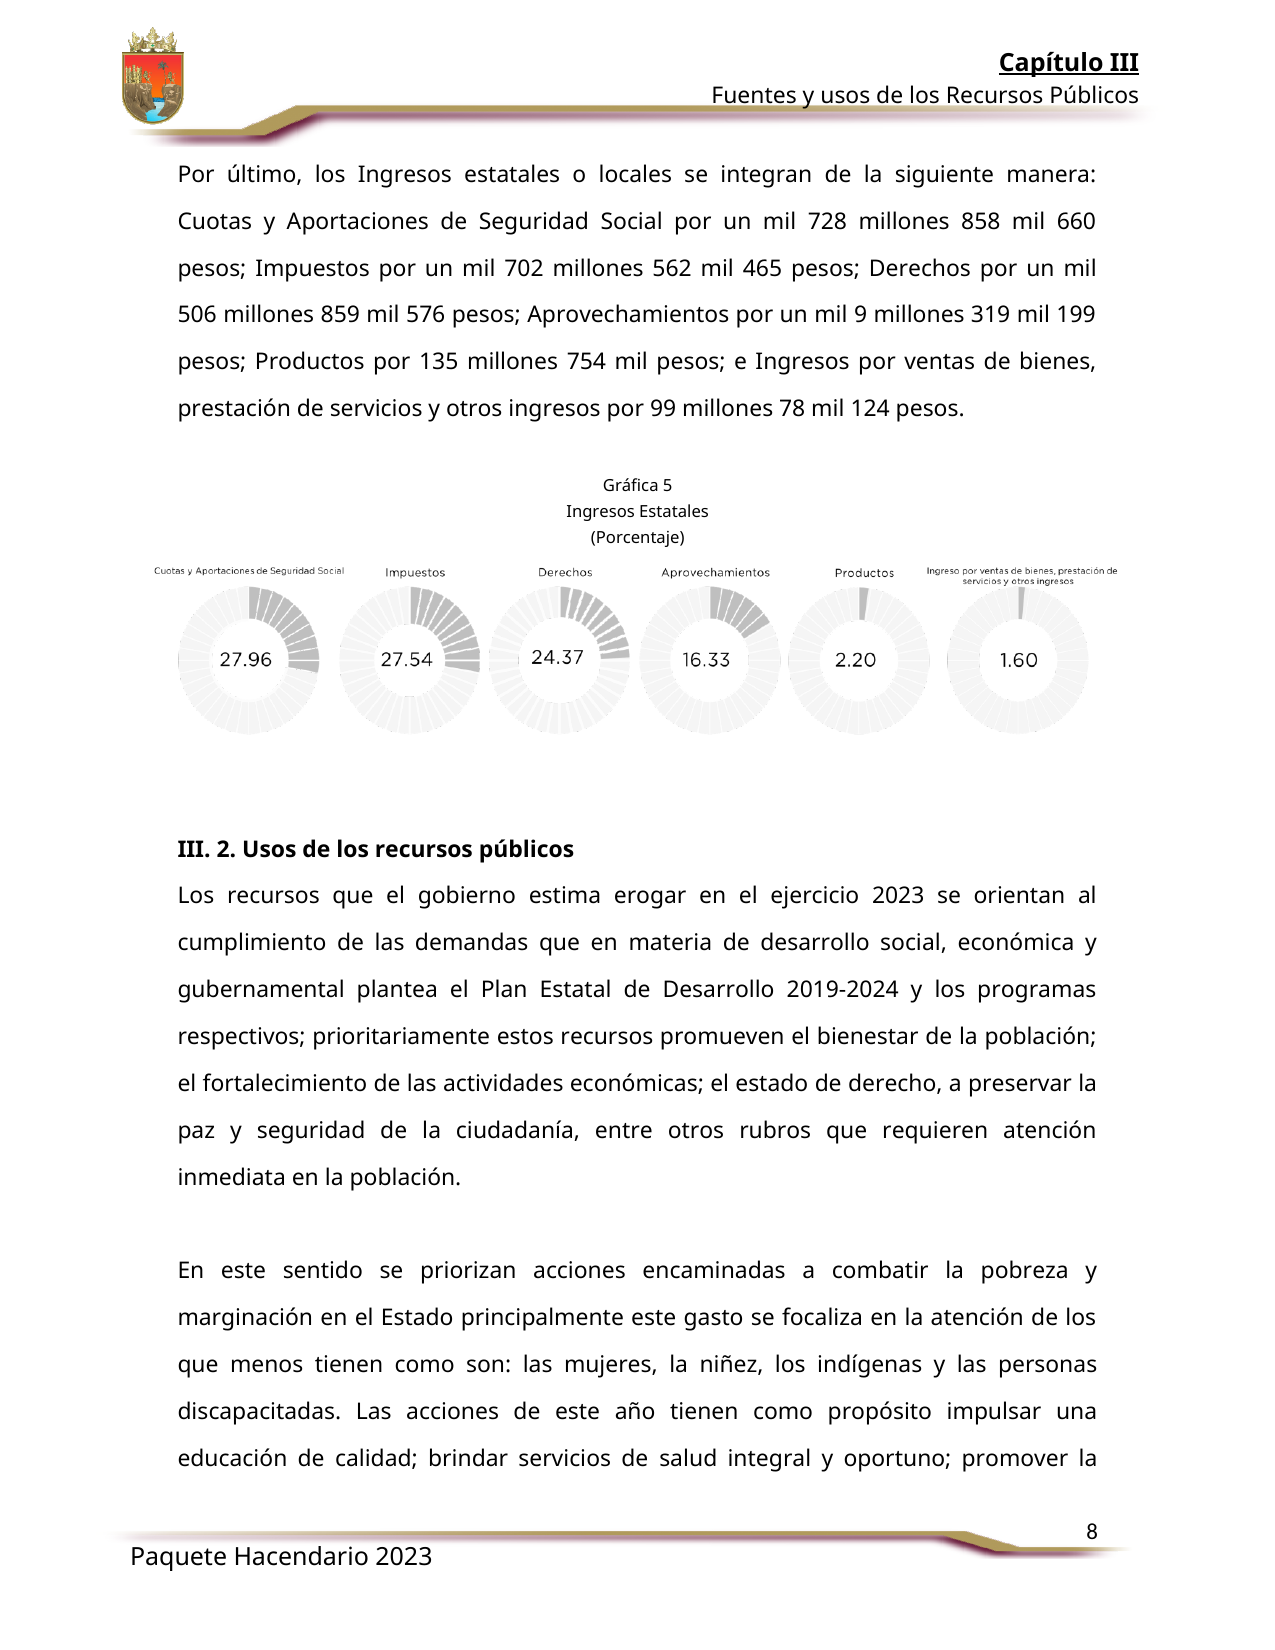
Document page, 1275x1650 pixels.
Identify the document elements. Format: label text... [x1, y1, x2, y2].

picture [163, 1553, 170, 1559]
text Ingresos Estatales [177, 499, 1098, 522]
picture [296, 1553, 303, 1559]
text Por último, los Ingresos estatales o locales se integran de la siguiente manera: Cuotas y Aportaciones de Seguridad Social por un mil 728 millones 858 mil 660 pesos; Impuestos por un mil 702 millones 562 mil 465 pesos; Derechos por un mil 506 millones 859 mil 576 pesos; Aprovechamientos por un mil 9 millones 319 mil 199 pesos; Productos por 135 millones 754 mil pesos; e Ingresos por ventas de bienes, prestación de servicios y otros ingresos por 99 millones 78 mil 124 pesos. [177, 158, 1098, 423]
text Los recursos que el gobierno estima erogar en el ejercicio 2023 se orientan al cumplimiento de las demandas que en materia de desarrollo social, económica y gubernamental plantea el Plan Estatal de Desarrollo 2019-2024 y los programas respectivos; prioritariamente estos recursos promueven el bienestar de la población; el fortalecimiento de las actividades económicas; el estado de derecho, a preservar la paz y seguridad de la ciudadanía, entre otros rubros que requieren atención inmediata en la población. [177, 879, 1098, 1192]
picture [55, 1528, 1142, 1559]
picture [152, 566, 1118, 737]
text III. 2. Usos de los recursos públicos [177, 832, 1098, 864]
text (Porcentaje) [177, 525, 1098, 548]
picture [357, 1553, 364, 1559]
text Gráfica 5 [177, 473, 1098, 496]
picture [135, 1549, 142, 1556]
picture [120, 27, 1207, 147]
picture [311, 1553, 318, 1559]
picture [392, 1549, 400, 1559]
